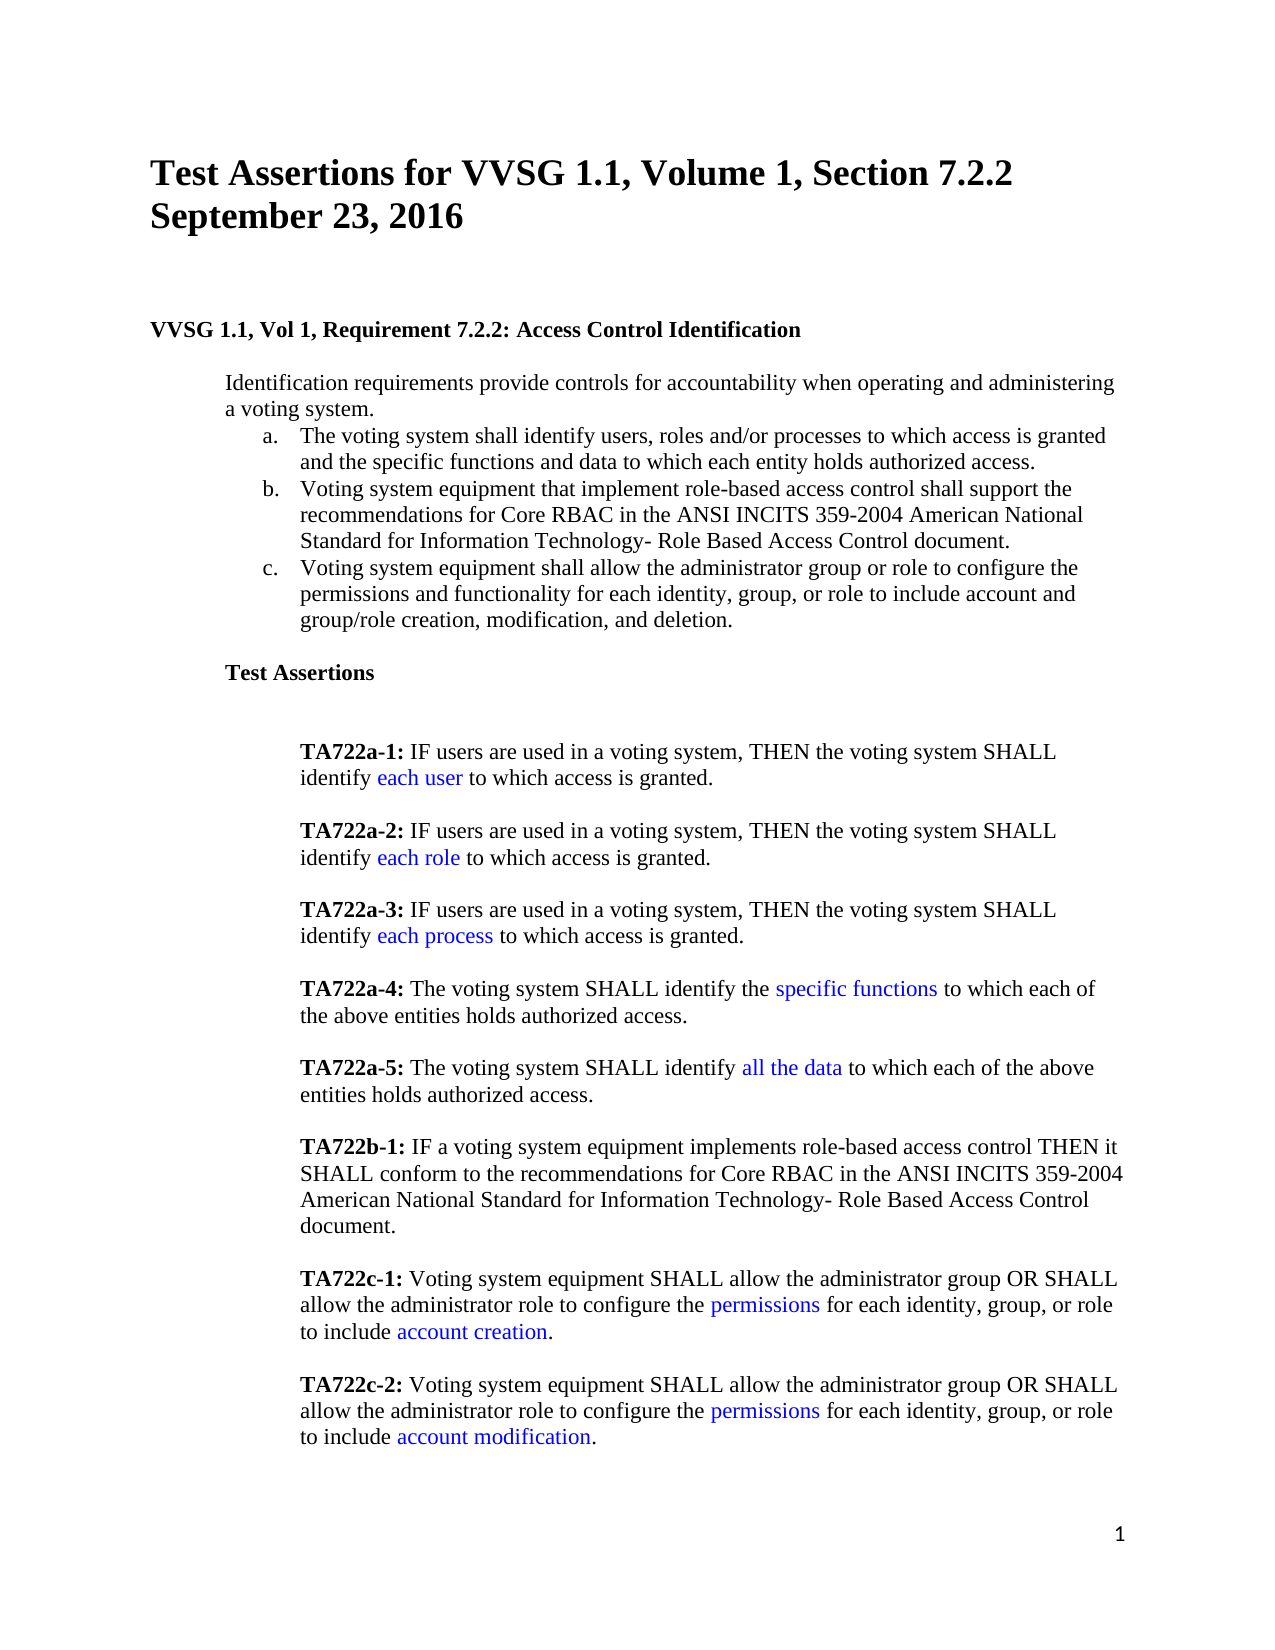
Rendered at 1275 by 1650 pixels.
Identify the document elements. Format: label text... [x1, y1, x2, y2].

text VVSG 1.1, Vol 1, Requirement 7.2.2: Access Control Identification [150, 316, 1125, 343]
list The voting system shall identify users, roles and/or processes to which access is granted and the specific functions and data to which each entity holds authorized access. [262, 422, 1125, 474]
text TA722a-1: IF users are used in a voting system, THEN the voting system SHALL identify each user to which access is granted. [300, 738, 1125, 791]
text Identification requirements provide controls for accountability when operating and administering a voting system. [225, 369, 1125, 422]
text TA722c-2: Voting system equipment SHALL allow the administrator group OR SHALL allow the administrator role to configure the permissions for each identity, group, or role to include account modification. [300, 1371, 1125, 1450]
list Voting system equipment that implement role-based access control shall support the recommendations for Core RBAC in the ANSI INCITS 359-2004 American National Standard for Information Technology- Role Based Access Control document. [262, 474, 1125, 554]
text TA722a-5: The voting system SHALL identify all the data to which each of the above entities holds authorized access. [300, 1054, 1125, 1107]
text September 23, 2016 [150, 193, 1125, 236]
text TA722b-1: IF a voting system equipment implements role-based access control THEN it SHALL conform to the recommendations for Core RBAC in the ANSI INCITS 359-2004 American National Standard for Information Technology- Role Based Access Control document. [300, 1133, 1125, 1239]
text Test Assertions [225, 659, 1125, 685]
text TA722a-3: IF users are used in a voting system, THEN the voting system SHALL identify each process to which access is granted. [300, 896, 1125, 949]
text TA722c-1: Voting system equipment SHALL allow the administrator group OR SHALL allow the administrator role to configure the permissions for each identity, group, or role to include account creation. [300, 1265, 1125, 1344]
text TA722a-2: IF users are used in a voting system, THEN the voting system SHALL identify each role to which access is granted. [300, 817, 1125, 870]
text TA722a-4: The voting system SHALL identify the specific functions to which each of the above entities holds authorized access. [300, 975, 1125, 1028]
list Voting system equipment shall allow the administrator group or role to configure the permissions and functionality for each identity, group, or role to include account and group/role creation, modification, and deletion. [262, 554, 1125, 633]
text Test Assertions for VVSG 1.1, Volume 1, Section 7.2.2 [150, 150, 1125, 193]
